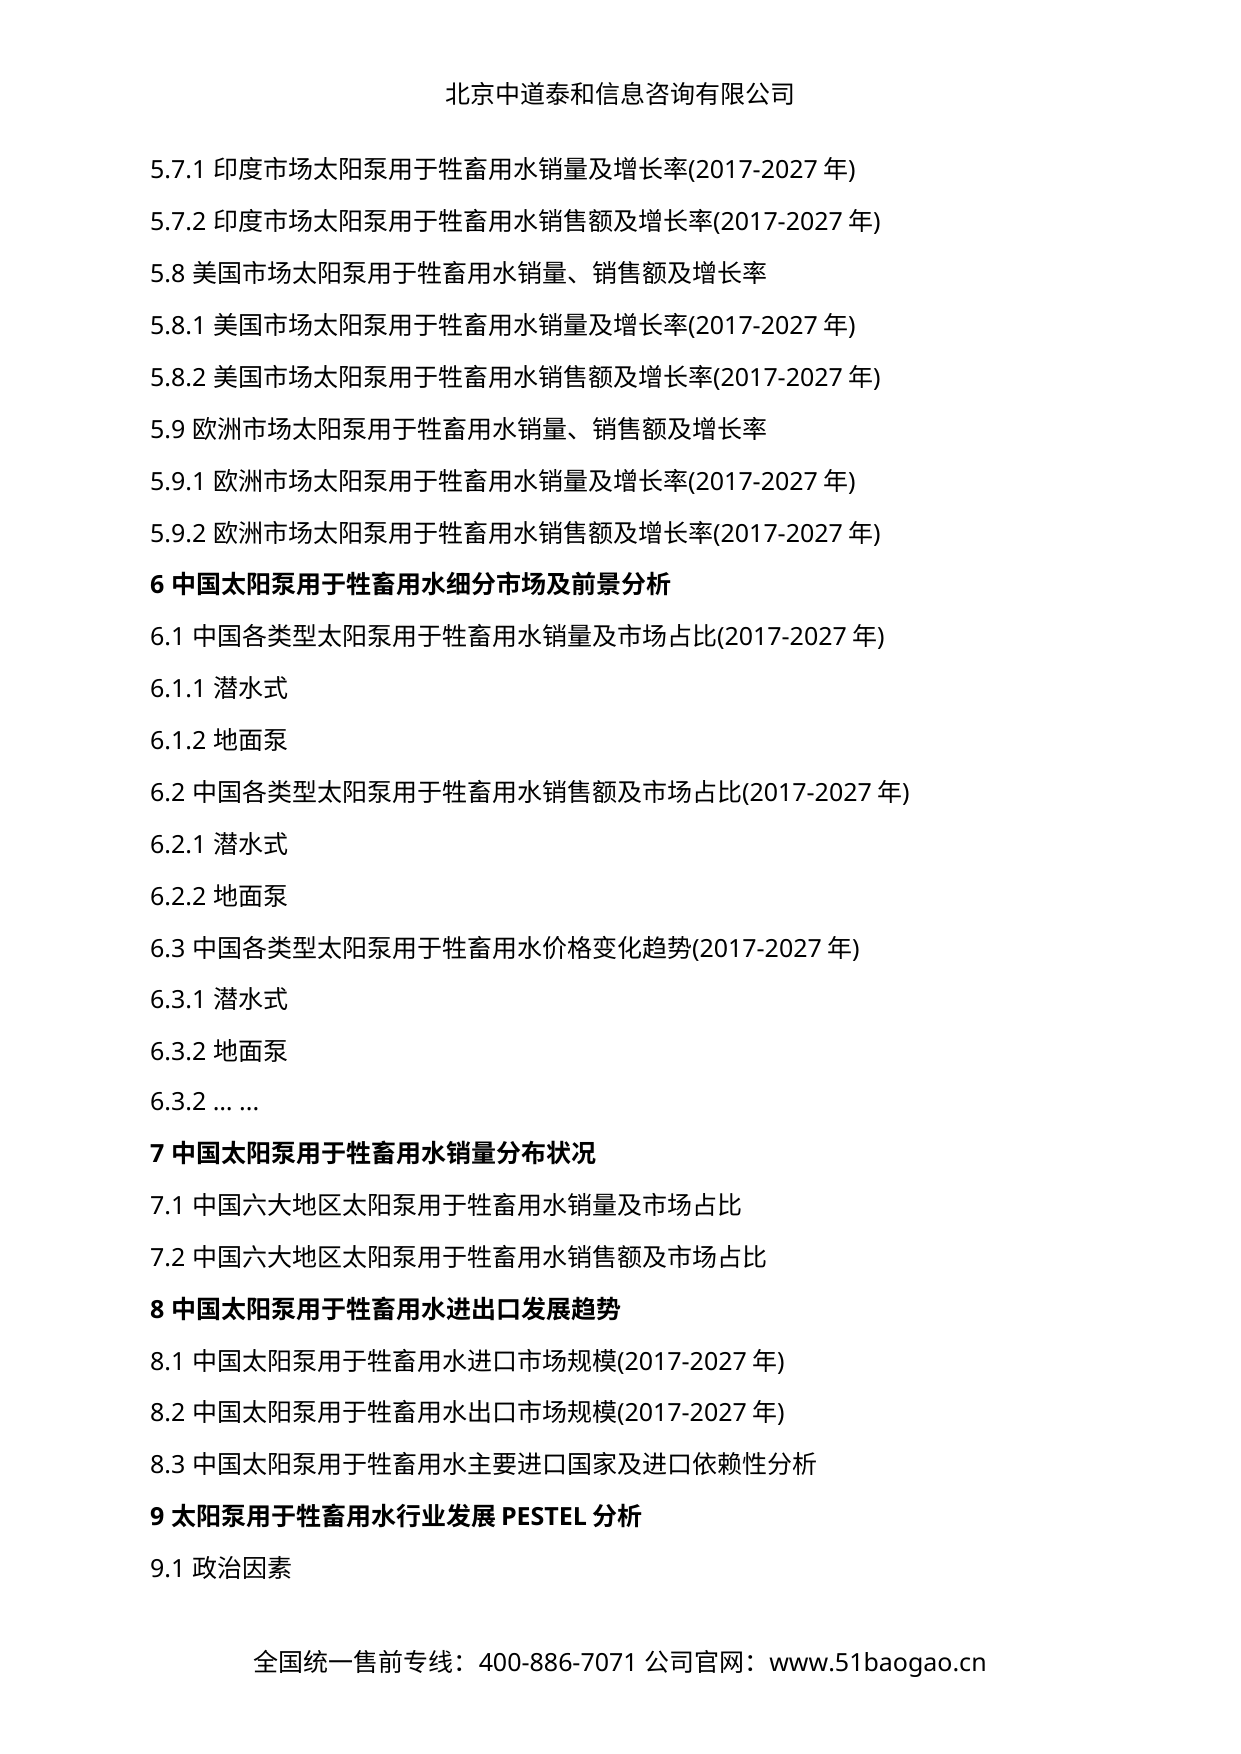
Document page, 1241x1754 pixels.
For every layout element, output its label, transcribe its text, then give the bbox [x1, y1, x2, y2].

text 6.3 中国各类型太阳泵用于牲畜用水价格变化趋势(2017-2027年) [150, 928, 1090, 964]
text 6.2.2 地面泵 [150, 876, 1090, 912]
text 6.1.1 潜水式 [150, 669, 1090, 705]
text 6.1 中国各类型太阳泵用于牲畜用水销量及市场占比(2017-2027年) [150, 617, 1090, 653]
text 8.3 中国太阳泵用于牲畜用水主要进口国家及进口依赖性分析 [150, 1445, 1090, 1481]
text 9 太阳泵用于牲畜用水行业发展PESTEL分析 [150, 1497, 1090, 1533]
text 5.9.2 欧洲市场太阳泵用于牲畜用水销售额及增长率(2017-2027年) [150, 513, 1090, 549]
text 7.2 中国六大地区太阳泵用于牲畜用水销售额及市场占比 [150, 1237, 1090, 1273]
text 5.8.2 美国市场太阳泵用于牲畜用水销售额及增长率(2017-2027年) [150, 357, 1090, 394]
text 5.7.2 印度市场太阳泵用于牲畜用水销售额及增长率(2017-2027年) [150, 202, 1090, 238]
text 6.3.2 地面泵 [150, 1032, 1090, 1068]
text 7.1 中国六大地区太阳泵用于牲畜用水销量及市场占比 [150, 1185, 1090, 1222]
text 6.2.1 潜水式 [150, 824, 1090, 861]
text 9.1 政治因素 [150, 1548, 1090, 1585]
text 8.2 中国太阳泵用于牲畜用水出口市场规模(2017-2027年) [150, 1393, 1090, 1429]
text 6.3.1 潜水式 [150, 980, 1090, 1016]
text 6.3.2 … ... [150, 1084, 1090, 1118]
text 5.8.1 美国市场太阳泵用于牲畜用水销量及增长率(2017-2027年) [150, 306, 1090, 342]
text 6.1.2 地面泵 [150, 721, 1090, 757]
text 5.9 欧洲市场太阳泵用于牲畜用水销量、销售额及增长率 [150, 409, 1090, 446]
text 6 中国太阳泵用于牲畜用水细分市场及前景分析 [150, 565, 1090, 601]
text 8.1 中国太阳泵用于牲畜用水进口市场规模(2017-2027年) [150, 1341, 1090, 1377]
text 6.2 中国各类型太阳泵用于牲畜用水销售额及市场占比(2017-2027年) [150, 772, 1090, 809]
text 8 中国太阳泵用于牲畜用水进出口发展趋势 [150, 1289, 1090, 1325]
text 5.8 美国市场太阳泵用于牲畜用水销量、销售额及增长率 [150, 254, 1090, 290]
text 7 中国太阳泵用于牲畜用水销量分布状况 [150, 1133, 1090, 1170]
text 5.7.1 印度市场太阳泵用于牲畜用水销量及增长率(2017-2027年) [150, 150, 1090, 186]
text 5.9.1 欧洲市场太阳泵用于牲畜用水销量及增长率(2017-2027年) [150, 461, 1090, 497]
